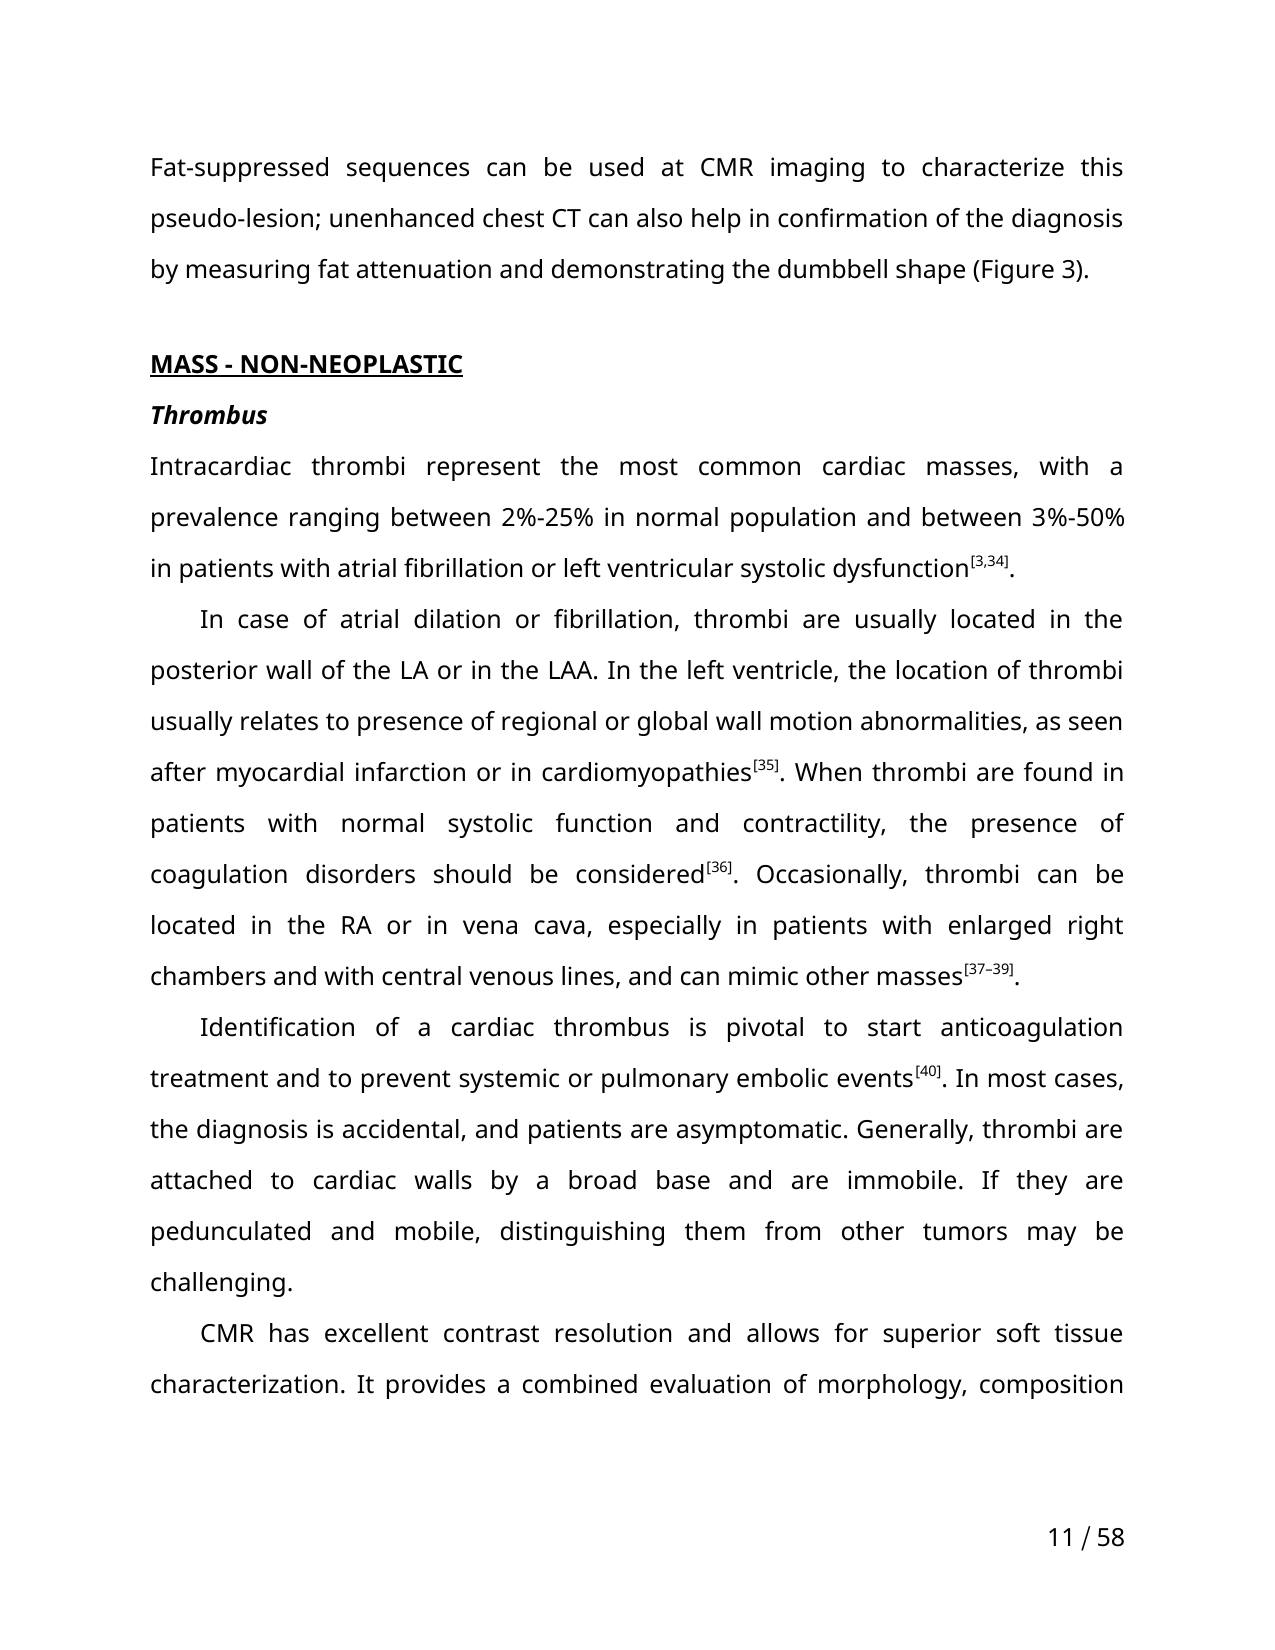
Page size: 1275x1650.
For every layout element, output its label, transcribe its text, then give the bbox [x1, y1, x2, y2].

text Intracardiac thrombi represent the most common cardiac masses, with a prevalence ranging between 2%-25% in normal population and between 3%-50% in patients with atrial fibrillation or left ventricular systolic dysfunction[3,34]. [150, 448, 1125, 584]
text Identification of a cardiac thrombus is pivotal to start anticoagulation treatment and to prevent systemic or pulmonary embolic events[40]. In most cases, the diagnosis is accidental, and patients are asymptomatic. Generally, thrombi are attached to cardiac walls by a broad base and are immobile. If they are pedunculated and mobile, distinguishing them from other tumors may be challenging. [150, 1010, 1125, 1299]
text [150, 1316, 1125, 1401]
text MASS - NON-NEOPLASTIC [150, 346, 1125, 380]
text In case of atrial dilation or fibrillation, thrombi are usually located in the posterior wall of the LA or in the LAA. In the left ventricle, the location of thrombi usually relates to presence of regional or global wall motion abnormalities, as seen after myocardial infarction or in cardiomyopathies[35]. When thrombi are found in patients with normal systolic function and contractility, the presence of coagulation disorders should be considered[36]. Occasionally, thrombi can be located in the RA or in vena cava, especially in patients with enlarged right chambers and with central venous lines, and can mimic other masses[37–39]. [150, 601, 1125, 993]
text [150, 150, 1125, 286]
text Thrombus [150, 397, 1125, 431]
